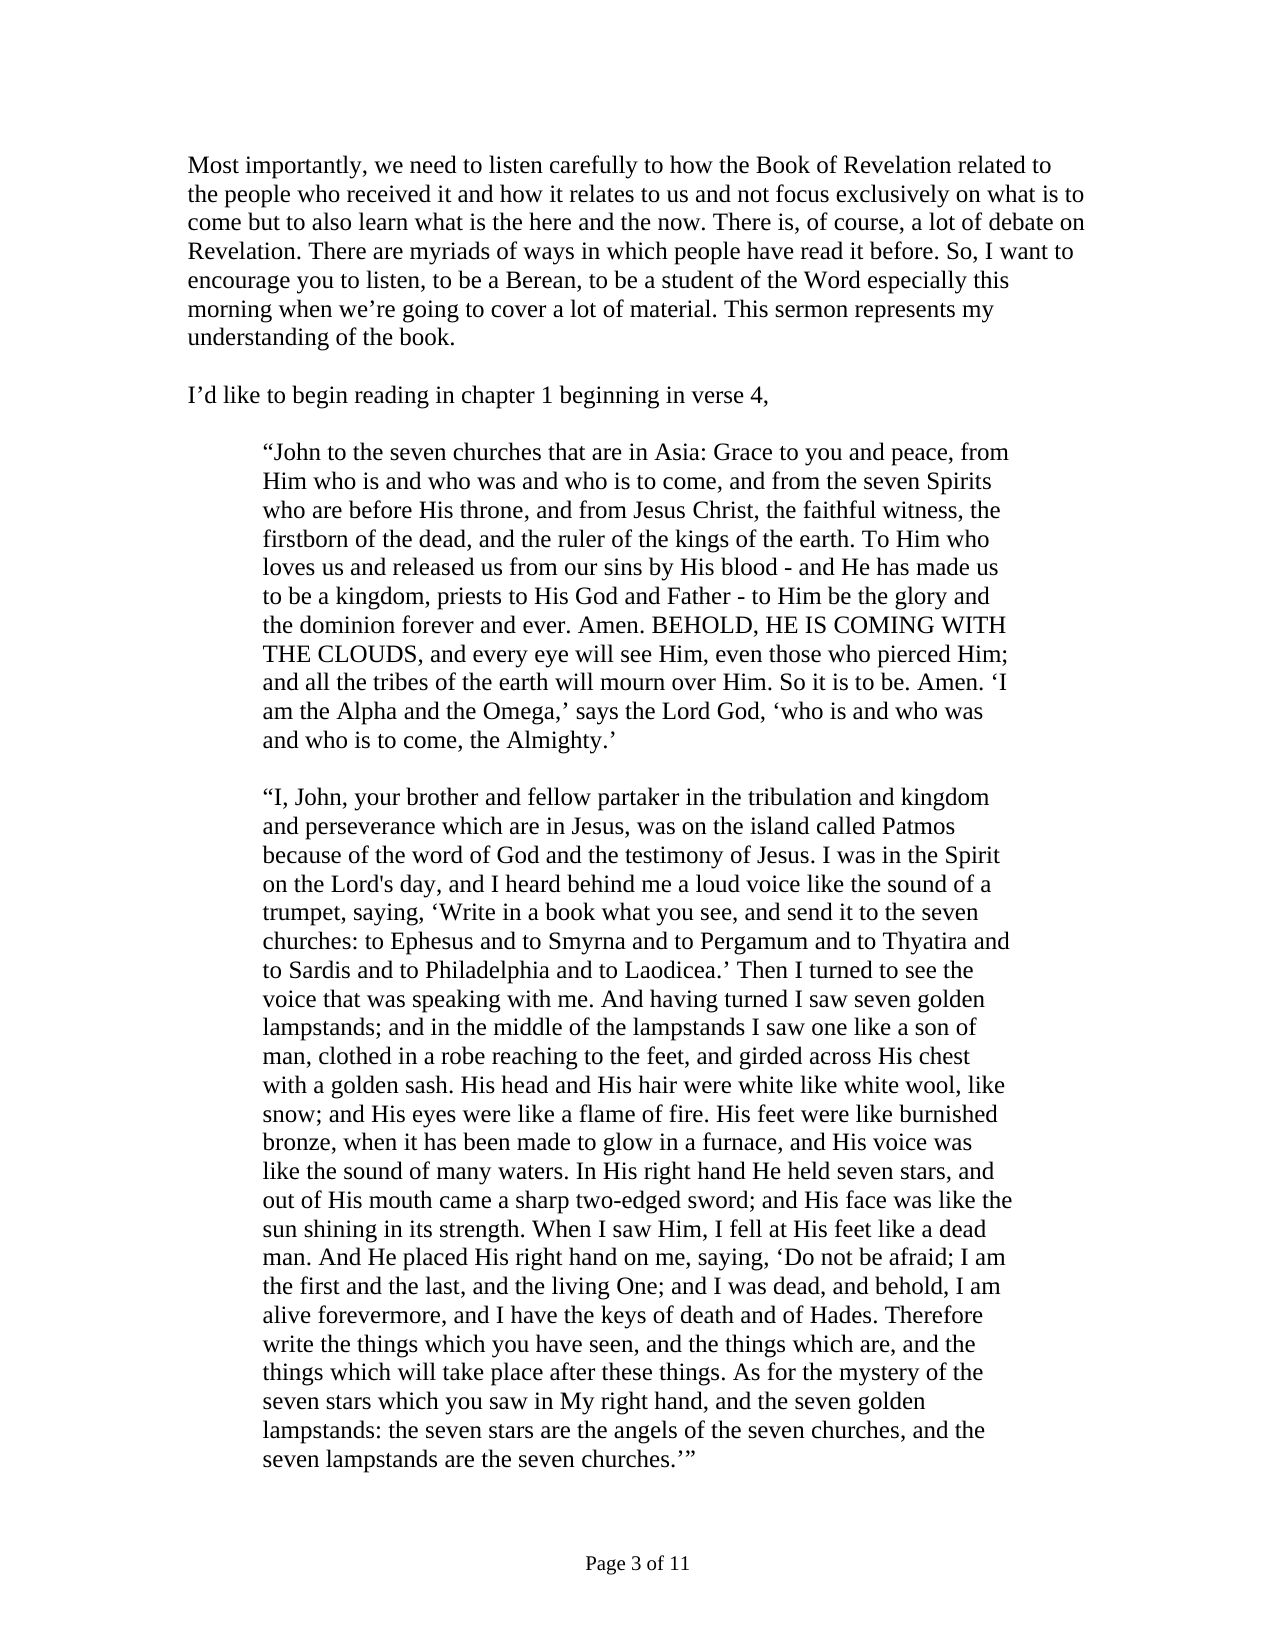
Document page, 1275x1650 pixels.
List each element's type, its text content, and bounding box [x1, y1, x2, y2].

text I’d like to begin reading in chapter 1 beginning in verse 4, [187, 380, 1087, 409]
text “I, John, your brother and fellow partaker in the tribulation and kingdom and perseverance which are in Jesus, was on the island called Patmos because of the word of God and the testimony of Jesus. I was in the Spirit on the Lord's day, and I heard behind me a loud voice like the sound of a trumpet, saying, ‘Write in a book what you see, and send it to the seven churches: to Ephesus and to Smyrna and to Pergamum and to Thyatira and to Sardis and to Philadelphia and to Laodicea.’ Then I turned to see the voice that was speaking with me. And having turned I saw seven golden lampstands; and in the middle of the lampstands I saw one like a son of man, clothed in a robe reaching to the feet, and girded across His chest with a golden sash. His head and His hair were white like white wool, like snow; and His eyes were like a flame of fire. His feet were like burnished bronze, when it has been made to glow in a furnace, and His voice was like the sound of many waters. In His right hand He held seven stars, and out of His mouth came a sharp two-edged sword; and His face was like the sun shining in its strength. When I saw Him, I fell at His feet like a dead man. And He placed His right hand on me, saying, ‘Do not be afraid; I am the first and the last, and the living One; and I was dead, and behold, I am alive forevermore, and I have the keys of death and of Hades. Therefore write the things which you have seen, and the things which are, and the things which will take place after these things. As for the mystery of the seven stars which you saw in My right hand, and the seven golden lampstands: the seven stars are the angels of the seven churches, and the seven lampstands are the seven churches.’” [262, 782, 1012, 1472]
text Most importantly, we need to listen carefully to how the Book of Revelation related to the people who received it and how it relates to us and not focus exclusively on what is to come but to also learn what is the here and the now. There is, of course, a lot of debate on Revelation. There are myriads of ways in which people have read it before. So, I want to encourage you to listen, to be a Berean, to be a student of the Word especially this morning when we’re going to cover a lot of material. This sermon represents my understanding of the book. [187, 150, 1087, 351]
text “John to the seven churches that are in Asia: Grace to you and peace, from Him who is and who was and who is to come, and from the seven Spirits who are before His throne, and from Jesus Christ, the faithful witness, the firstborn of the dead, and the ruler of the kings of the earth. To Him who loves us and released us from our sins by His blood - and He has made us to be a kingdom, priests to His God and Father - to Him be the glory and the dominion forever and ever. Amen. BEHOLD, HE IS COMING WITH THE CLOUDS, and every eye will see Him, even those who pierced Him; and all the tribes of the earth will mourn over Him. So it is to be. Amen. ‘I am the Alpha and the Omega,’ says the Lord God, ‘who is and who was and who is to come, the Almighty.’ [262, 437, 1012, 754]
